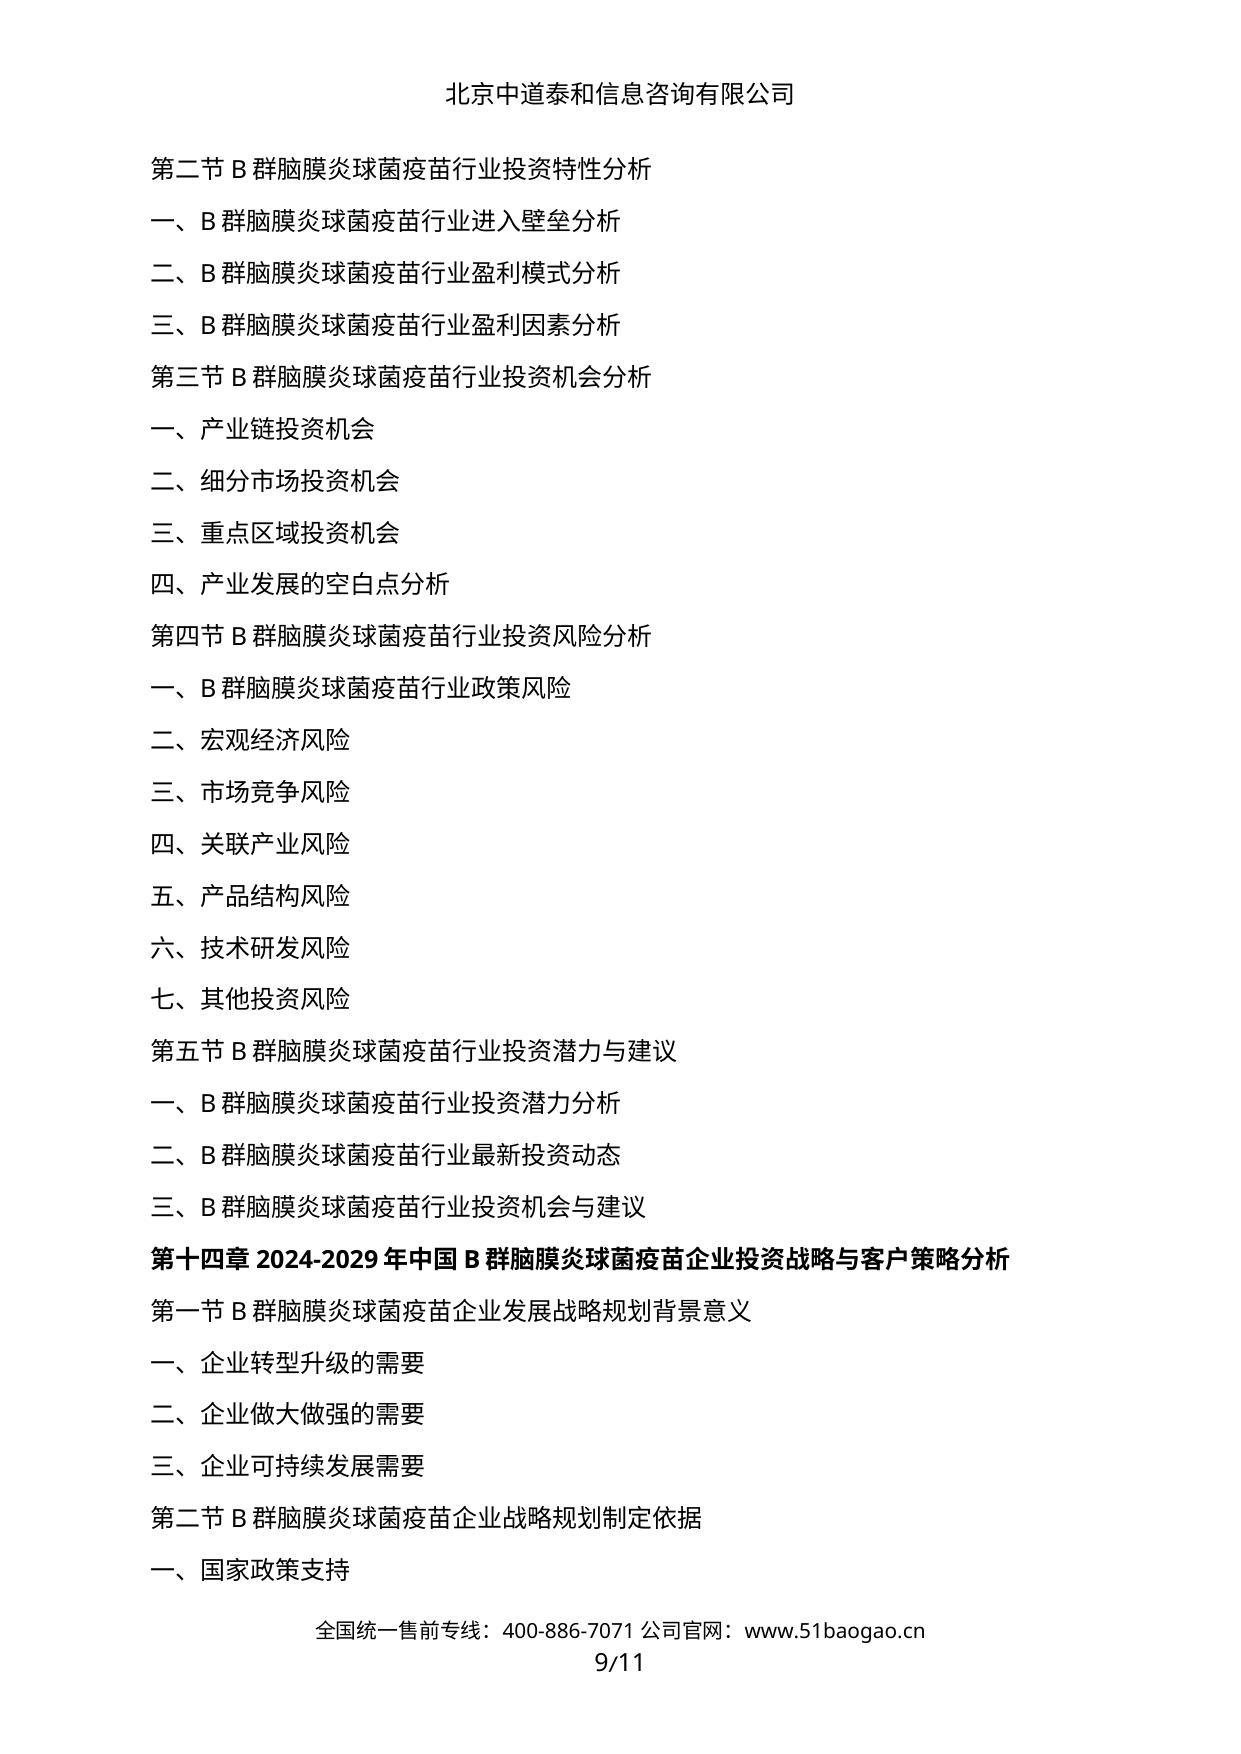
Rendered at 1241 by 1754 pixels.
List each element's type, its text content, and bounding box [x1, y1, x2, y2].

text 二、宏观经济风险 [150, 721, 1090, 757]
text 第一节 B群脑膜炎球菌疫苗企业发展战略规划背景意义 [150, 1291, 1090, 1327]
text 一、B群脑膜炎球菌疫苗行业进入壁垒分析 [150, 202, 1090, 238]
text 第二节 B群脑膜炎球菌疫苗企业战略规划制定依据 [150, 1499, 1090, 1535]
text 三、市场竞争风险 [150, 772, 1090, 809]
text 一、B群脑膜炎球菌疫苗行业政策风险 [150, 669, 1090, 705]
text 三、B群脑膜炎球菌疫苗行业盈利因素分析 [150, 306, 1090, 342]
text 六、技术研发风险 [150, 928, 1090, 964]
text 三、企业可持续发展需要 [150, 1447, 1090, 1483]
text 二、B群脑膜炎球菌疫苗行业最新投资动态 [150, 1136, 1090, 1172]
text 四、关联产业风险 [150, 824, 1090, 861]
text 一、企业转型升级的需要 [150, 1343, 1090, 1379]
text 一、B群脑膜炎球菌疫苗行业投资潜力分析 [150, 1084, 1090, 1120]
text 二、B群脑膜炎球菌疫苗行业盈利模式分析 [150, 254, 1090, 290]
text 第三节 B群脑膜炎球菌疫苗行业投资机会分析 [150, 357, 1090, 394]
text 五、产品结构风险 [150, 876, 1090, 912]
text 二、企业做大做强的需要 [150, 1395, 1090, 1431]
text 一、国家政策支持 [150, 1551, 1090, 1587]
text 第二节 B群脑膜炎球菌疫苗行业投资特性分析 [150, 150, 1090, 186]
text 一、产业链投资机会 [150, 409, 1090, 446]
text 四、产业发展的空白点分析 [150, 565, 1090, 601]
text 三、B群脑膜炎球菌疫苗行业投资机会与建议 [150, 1187, 1090, 1224]
text 三、重点区域投资机会 [150, 513, 1090, 549]
text 第十四章 2024-2029年中国B群脑膜炎球菌疫苗企业投资战略与客户策略分析 [150, 1239, 1090, 1276]
text 二、细分市场投资机会 [150, 461, 1090, 497]
text 第四节 B群脑膜炎球菌疫苗行业投资风险分析 [150, 617, 1090, 653]
text 七、其他投资风险 [150, 980, 1090, 1016]
text 第五节 B群脑膜炎球菌疫苗行业投资潜力与建议 [150, 1032, 1090, 1068]
